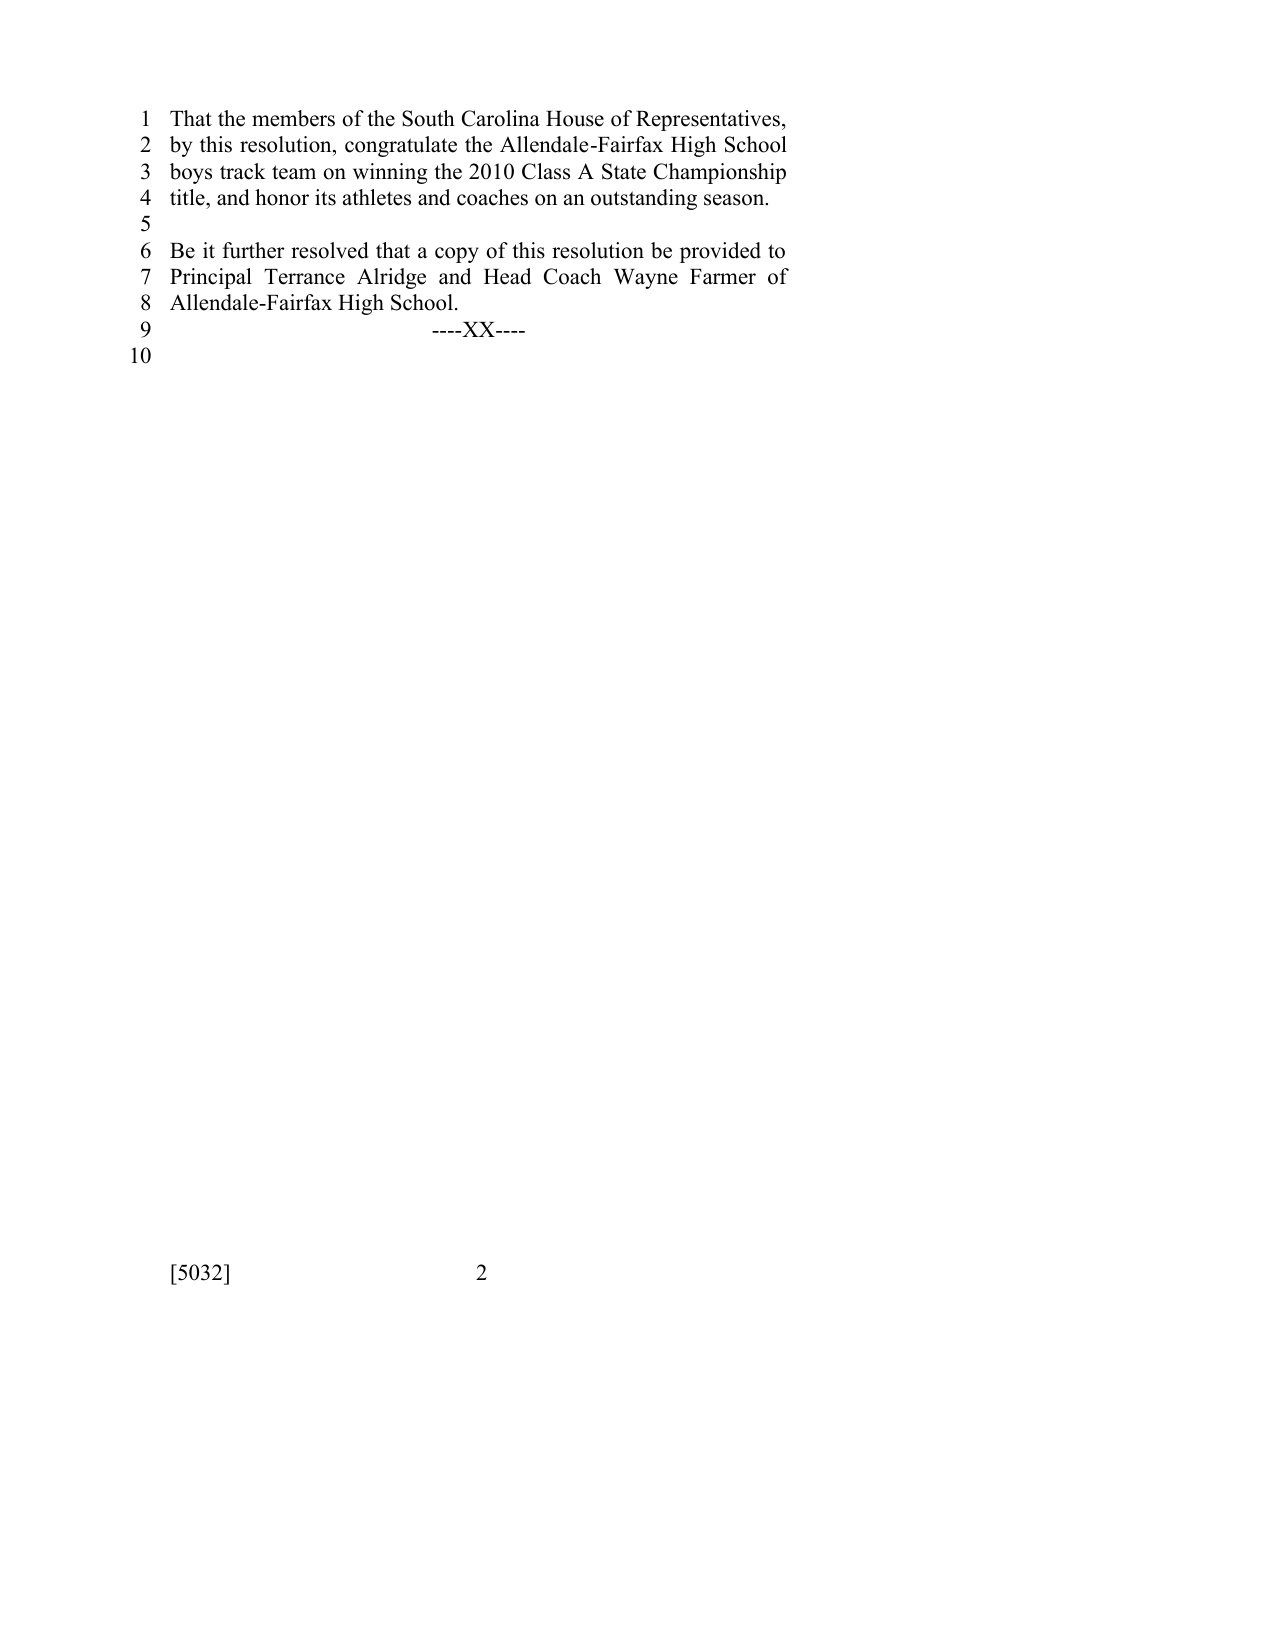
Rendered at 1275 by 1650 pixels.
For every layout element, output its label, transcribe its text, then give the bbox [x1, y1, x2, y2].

text Be it further resolved that a copy of this resolution be provided to Principal Terrance Alridge and Head Coach Wayne Farmer of Allendale-Fairfax High School. [169, 237, 787, 316]
text That the members of the South Carolina House of Representatives, by this resolution, congratulate the Allendale-Fairfax High School boys track team on winning the 2010 Class A State Championship title, and honor its athletes and coaches on an outstanding season. [169, 105, 787, 210]
text ----XX---- [169, 316, 787, 342]
